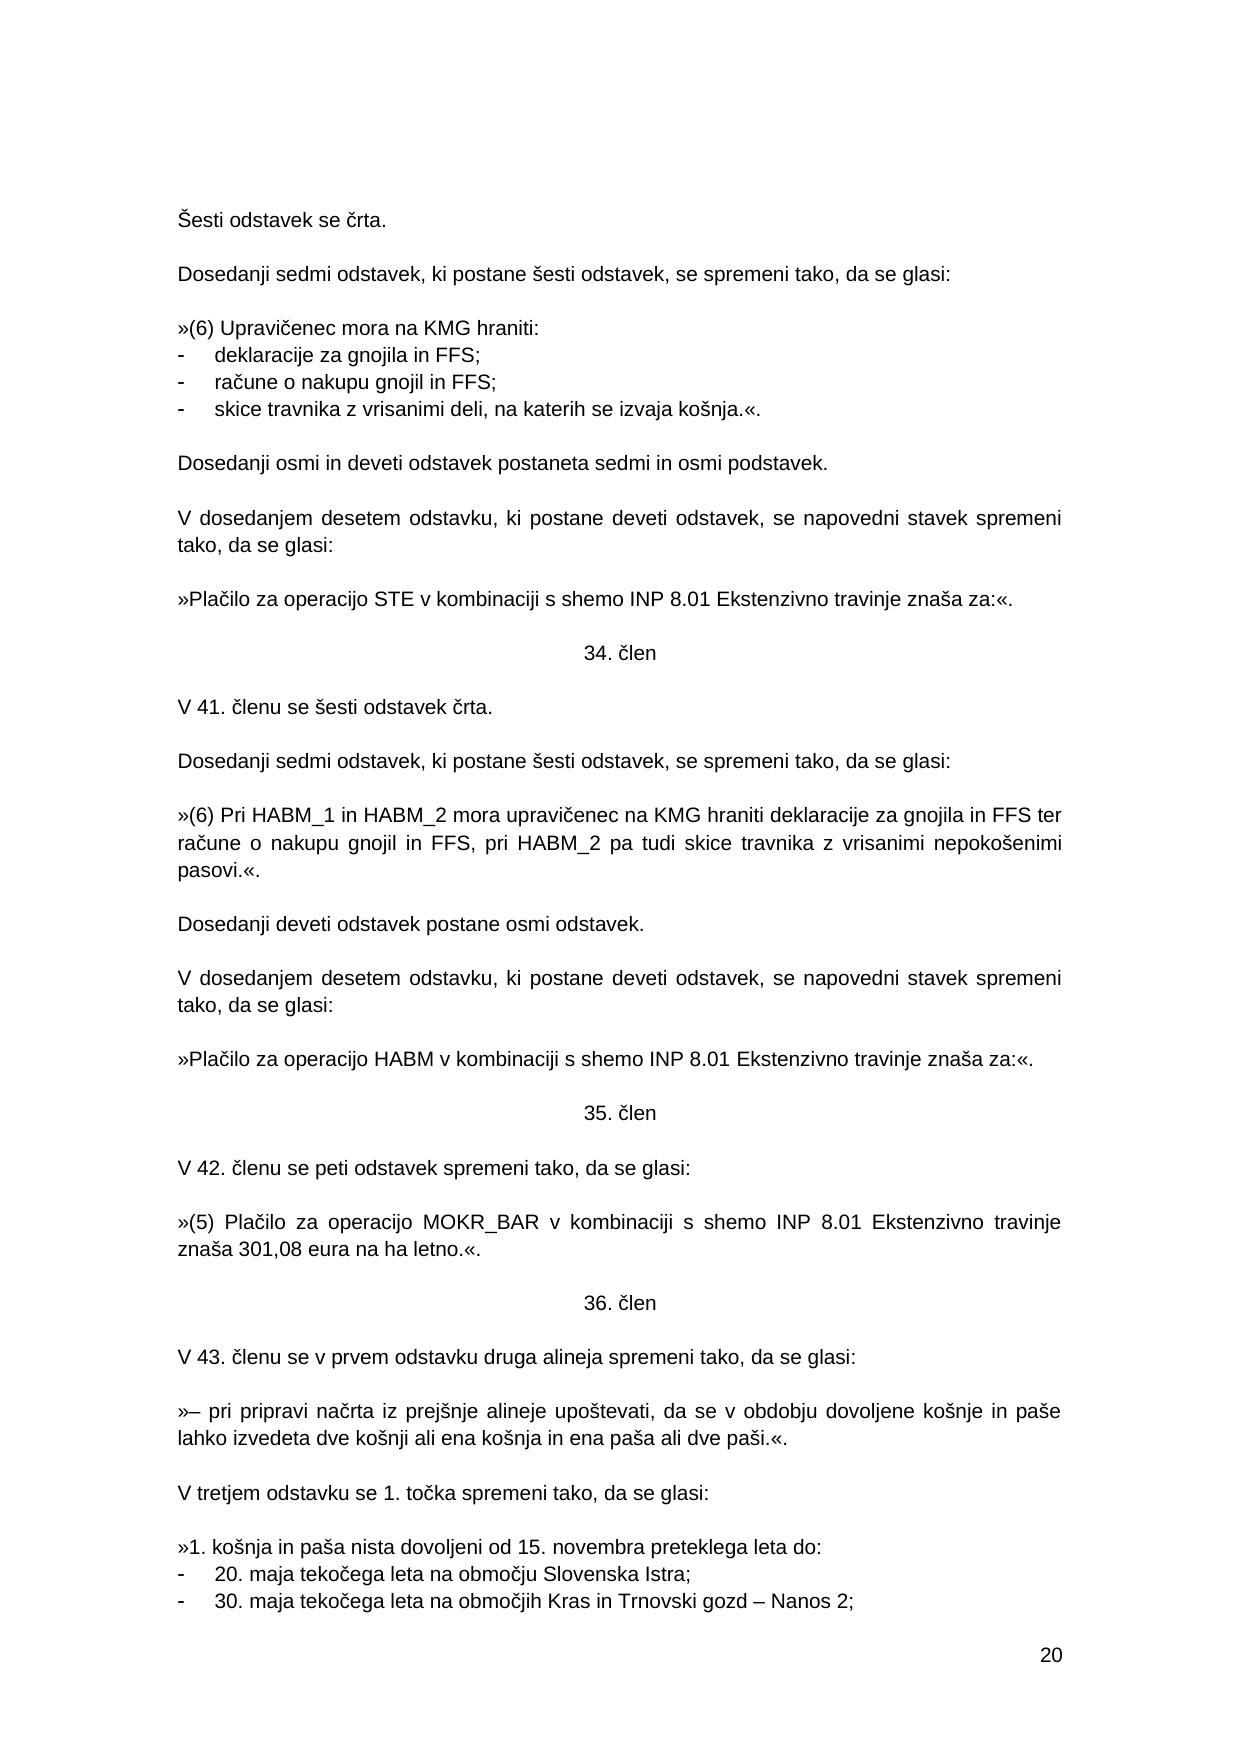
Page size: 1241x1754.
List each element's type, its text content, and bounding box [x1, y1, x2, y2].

list skice travnika z vrisanimi deli, na katerih se izvaja košnja.«. [177, 394, 1063, 421]
list 30. maja tekočega leta na območjih Kras in Trnovski gozd – Nanos 2; [177, 1586, 1063, 1613]
text Šesti odstavek se črta. [177, 204, 1063, 231]
list račune o nakupu gnojil in FFS; [177, 367, 1063, 394]
text 34. člen [177, 638, 1063, 665]
text V dosedanjem desetem odstavku, ki postane deveti odstavek, se napovedni stavek spremeni tako, da se glasi: [177, 963, 1063, 1017]
text Dosedanji sedmi odstavek, ki postane šesti odstavek, se spremeni tako, da se glasi: [177, 746, 1063, 773]
text 36. člen [177, 1288, 1063, 1315]
text V 43. členu se v prvem odstavku druga alineja spremeni tako, da se glasi: [177, 1342, 1063, 1369]
text »1. košnja in paša nista dovoljeni od 15. novembra preteklega leta do: [177, 1531, 1063, 1558]
text »(5) Plačilo za operacijo MOKR_BAR v kombinaciji s shemo INP 8.01 Ekstenzivno travinje znaša 301,08 eura na ha letno.«. [177, 1206, 1063, 1261]
text 35. člen [177, 1098, 1063, 1125]
text V 41. členu se šesti odstavek črta. [177, 692, 1063, 719]
text V dosedanjem desetem odstavku, ki postane deveti odstavek, se napovedni stavek spremeni tako, da se glasi: [177, 502, 1063, 556]
list 20. maja tekočega leta na območju Slovenska Istra; [177, 1558, 1063, 1586]
text V tretjem odstavku se 1. točka spremeni tako, da se glasi: [177, 1477, 1063, 1504]
list deklaracije za gnojila in FFS; [177, 340, 1063, 367]
text »Plačilo za operacijo HABM v kombinaciji s shemo INP 8.01 Ekstenzivno travinje znaša za:«. [177, 1044, 1063, 1071]
text Dosedanji osmi in deveti odstavek postaneta sedmi in osmi podstavek. [177, 448, 1063, 475]
text Dosedanji sedmi odstavek, ki postane šesti odstavek, se spremeni tako, da se glasi: [177, 258, 1063, 286]
text »(6) Pri HABM_1 in HABM_2 mora upravičenec na KMG hraniti deklaracije za gnojila in FFS ter račune o nakupu gnojil in FFS, pri HABM_2 pa tudi skice travnika z vrisanimi nepokošenimi pasovi.«. [177, 800, 1063, 881]
text »– pri pripravi načrta iz prejšnje alineje upoštevati, da se v obdobju dovoljene košnje in paše lahko izvedeta dve košnji ali ena košnja in ena paša ali dve paši.«. [177, 1396, 1063, 1450]
text »Plačilo za operacijo STE v kombinaciji s shemo INP 8.01 Ekstenzivno travinje znaša za:«. [177, 583, 1063, 611]
text V 42. členu se peti odstavek spremeni tako, da se glasi: [177, 1152, 1063, 1179]
text Dosedanji deveti odstavek postane osmi odstavek. [177, 908, 1063, 936]
text »(6) Upravičenec mora na KMG hraniti: [177, 313, 1063, 340]
